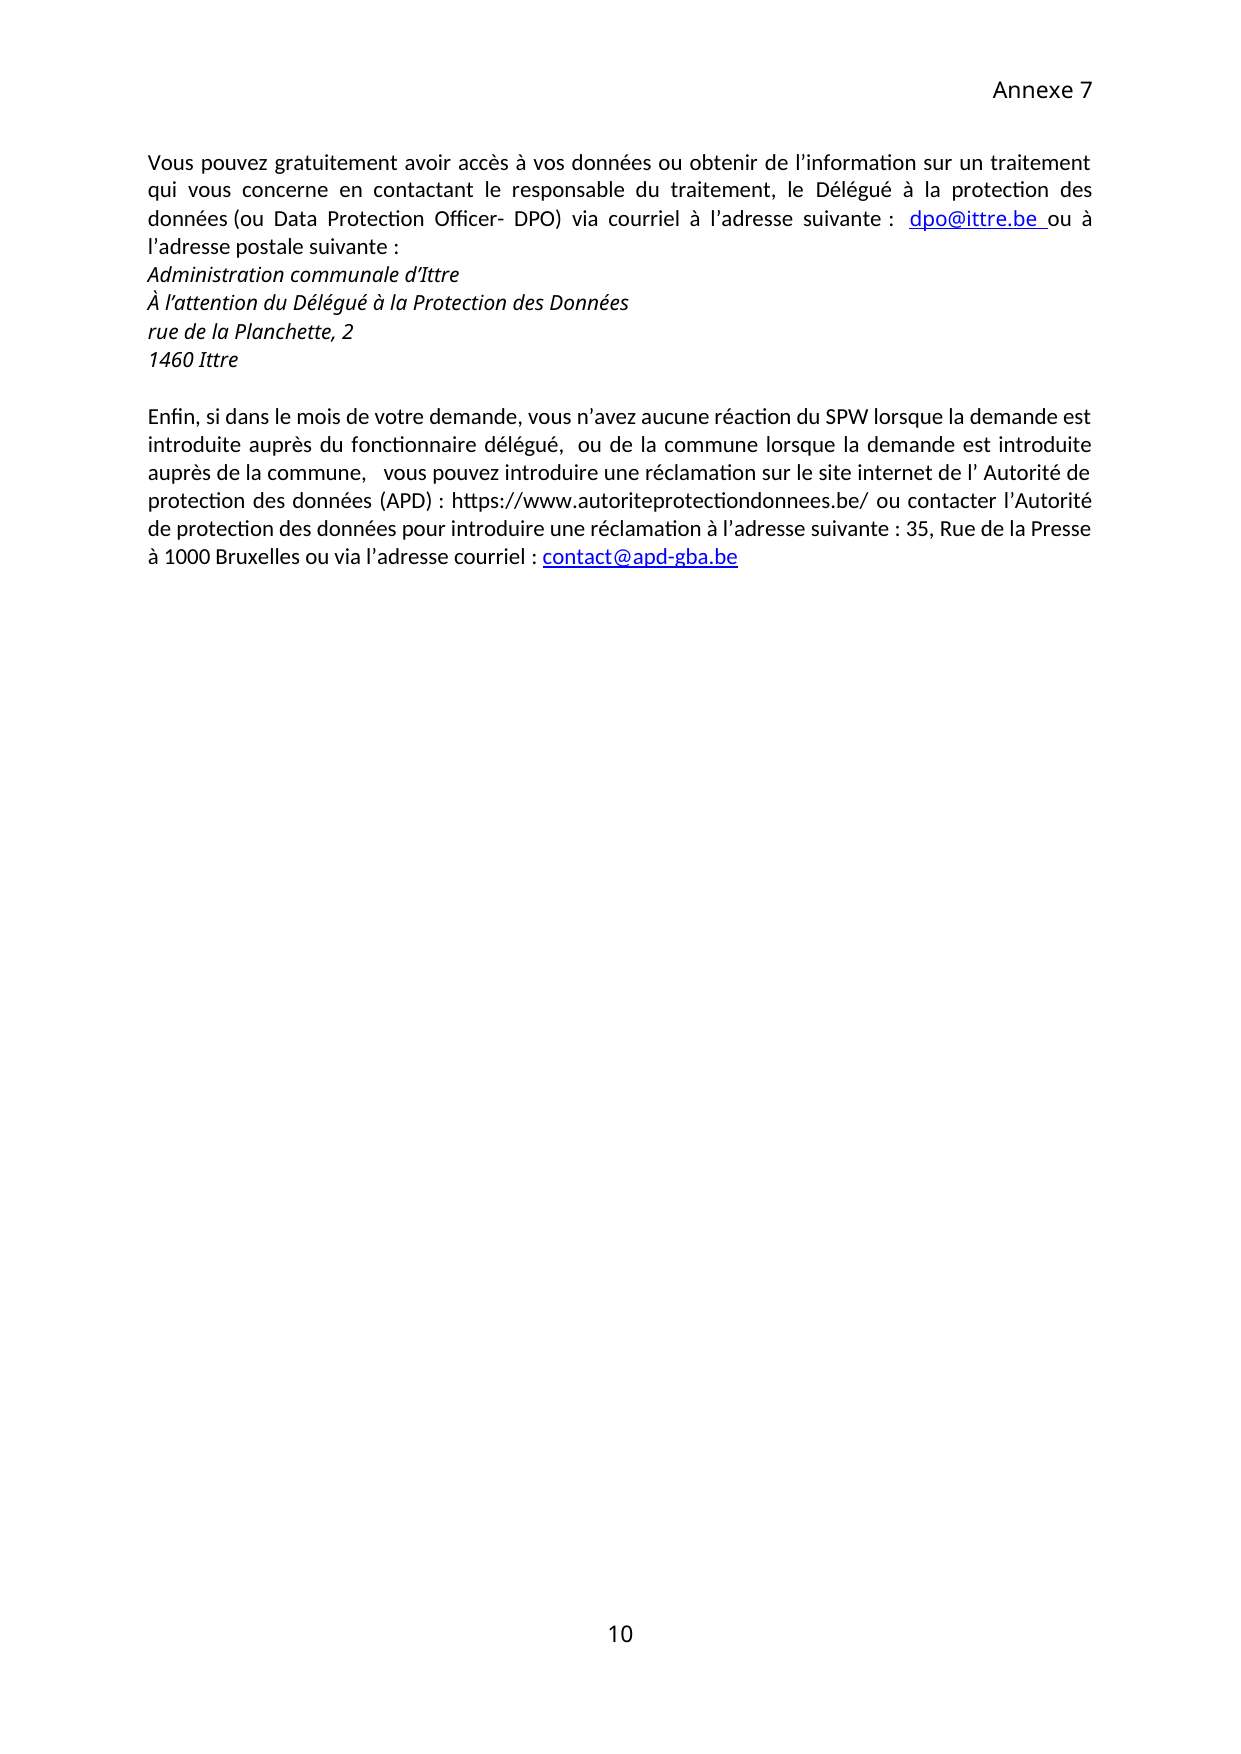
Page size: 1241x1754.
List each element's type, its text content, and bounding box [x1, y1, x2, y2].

text Administration communale d’Ittre [148, 260, 1093, 288]
text 1460 Ittre [148, 345, 1093, 374]
text À l’attention du Délégué à la Protection des Données [148, 288, 1093, 317]
text Vous pouvez gratuitement avoir accès à vos données ou obtenir de l’information sur un traitement qui vous concerne en contactant le responsable du traitement, le Délégué à la protection des données (ou Data Protection Officer- DPO) via courriel à l’adresse suivante : dpo@ittre.be ou à l’adresse postale suivante : [148, 148, 1093, 260]
text Enfin, si dans le mois de votre demande, vous n’avez aucune réaction du SPW lorsque la demande est introduite auprès du fonctionnaire délégué, ou de la commune lorsque la demande est introduite auprès de la commune, vous pouvez introduire une réclamation sur le site internet de l’ Autorité de protection des données (APD) : https://www.autoriteprotectiondonnees.be/ ou contacter l’Autorité de protection des données pour introduire une réclamation à l’adresse suivante : 35, Rue de la Presse à 1000 Bruxelles ou via l’adresse courriel : contact@apd-gba.be [148, 402, 1093, 570]
text rue de la Planchette, 2 [148, 317, 1093, 345]
